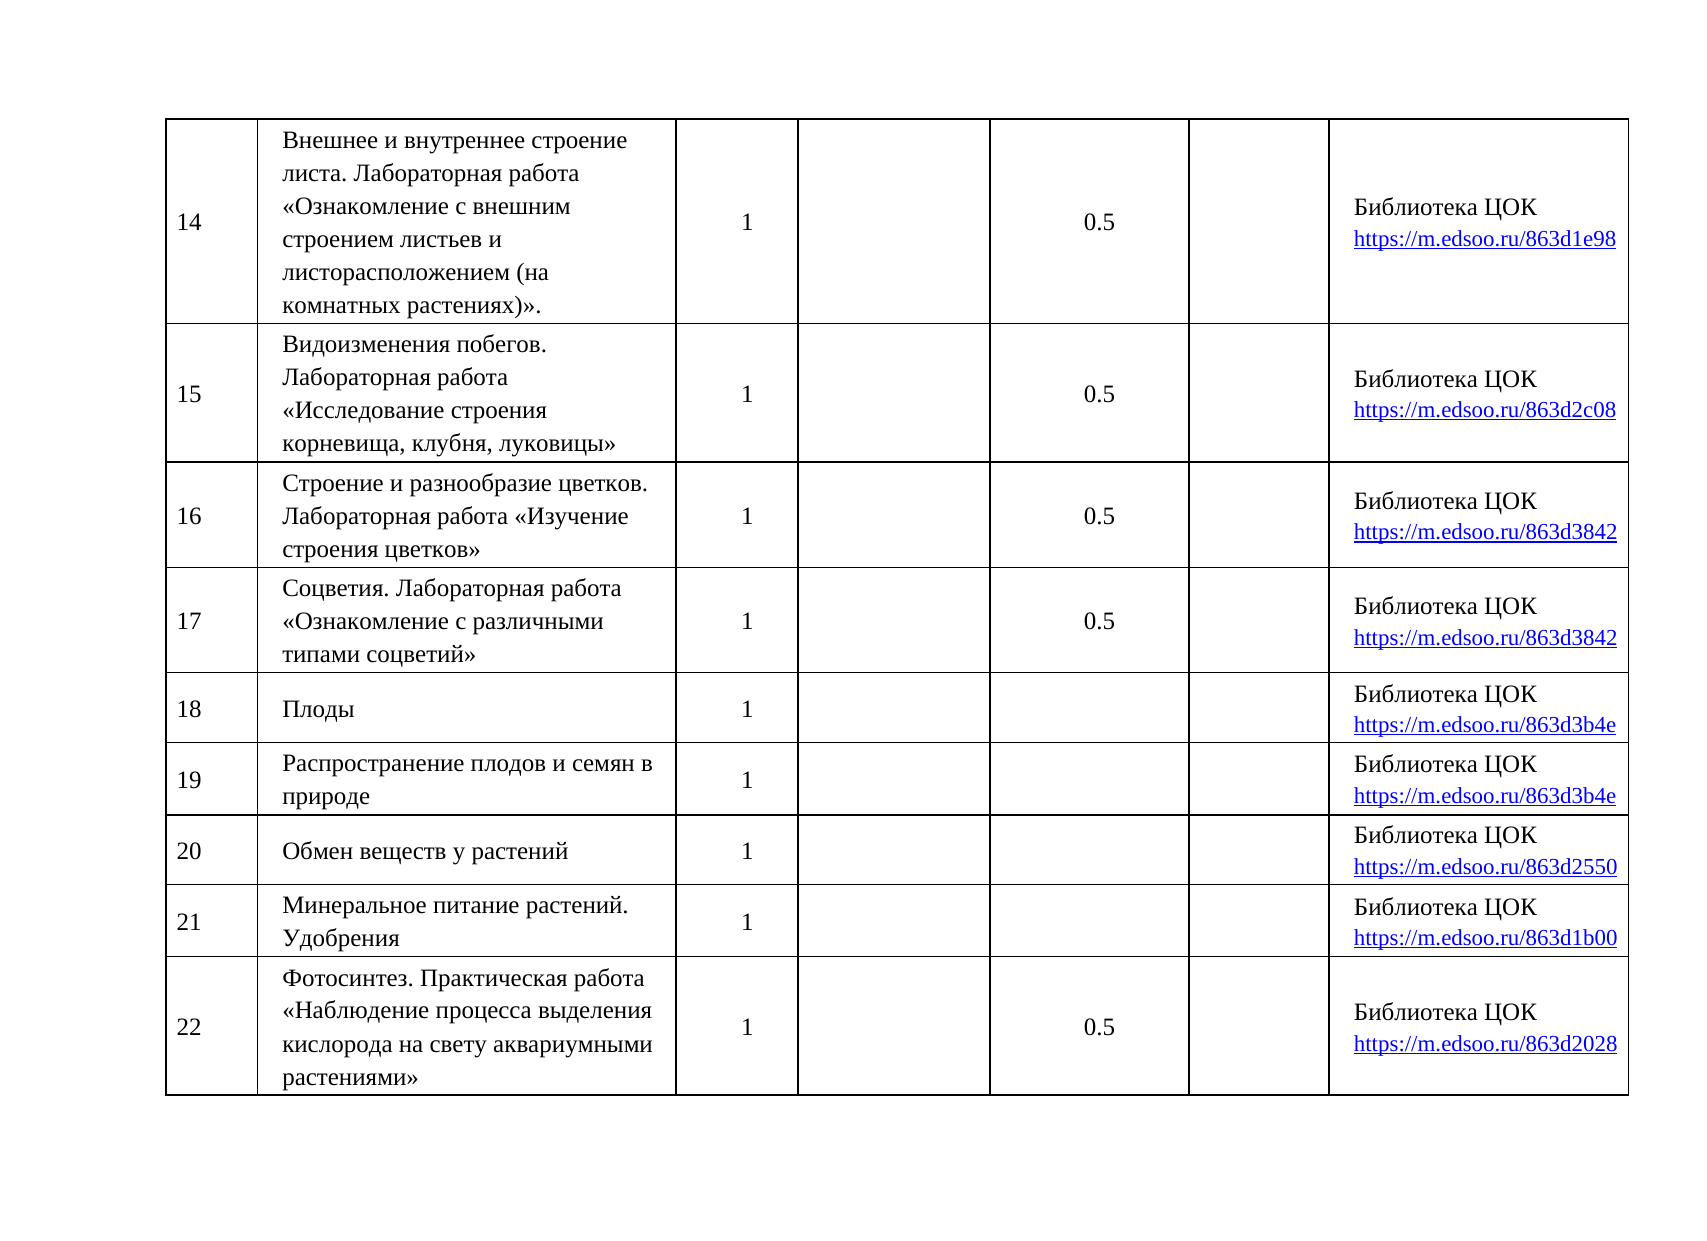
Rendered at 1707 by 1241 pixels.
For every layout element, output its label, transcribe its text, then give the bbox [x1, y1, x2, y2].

table_cell Видоизменения побегов. Лабораторная работа «Исследование строения корневища, клубня, луковицы» [258, 324, 675, 461]
table_cell [1190, 568, 1328, 672]
table_cell [799, 673, 989, 741]
table_cell Плоды [258, 673, 675, 741]
table_cell 20 [167, 816, 257, 883]
table_cell 1 [677, 885, 797, 956]
table_cell [799, 957, 989, 1094]
table_cell 19 [167, 743, 257, 814]
table_cell Библиотека ЦОК https://m.edsoo.ru/863d1e98 [1330, 120, 1628, 323]
table_cell 0.5 [991, 568, 1188, 672]
table_cell Обмен веществ у растений [258, 816, 675, 883]
table_cell Библиотека ЦОК https://m.edsoo.ru/863d2550 [1330, 816, 1628, 883]
table_cell [799, 568, 989, 672]
table_cell 1 [677, 568, 797, 672]
table_cell 1 [677, 743, 797, 814]
table_cell [991, 885, 1188, 956]
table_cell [1330, 957, 1628, 1094]
table_cell [991, 816, 1188, 883]
table_cell [1190, 120, 1328, 323]
table_cell 1 [677, 120, 797, 323]
table_cell [799, 743, 989, 814]
table_cell Внешнее и внутреннее строение листа. Лабораторная работа «Ознакомление с внешним строением листьев и листорасположением (на комнатных растениях)». [258, 120, 675, 323]
table_cell [799, 324, 989, 461]
table_cell 22 [167, 957, 257, 1094]
table_cell [1190, 885, 1328, 956]
table_cell Минеральное питание растений. Удобрения [258, 885, 675, 956]
table_cell Библиотека ЦОК https://m.edsoo.ru/863d2c08 [1330, 324, 1628, 461]
table_cell [799, 885, 989, 956]
table_cell [799, 463, 989, 566]
table_cell 0.5 [991, 120, 1188, 323]
table_cell 1 [677, 324, 797, 461]
table_cell [1190, 743, 1328, 814]
table_cell 0.5 [991, 324, 1188, 461]
table_cell Библиотека ЦОК https://m.edsoo.ru/863d1b00 [1330, 885, 1628, 956]
table_cell 15 [167, 324, 257, 461]
table_cell 0.5 [991, 463, 1188, 566]
table_cell [1190, 673, 1328, 741]
table_cell [799, 816, 989, 883]
table_cell [991, 673, 1188, 741]
table_cell Фотосинтез. Практическая работа «Наблюдение процесса выделения кислорода на свету аквариумными растениями» [258, 957, 675, 1094]
table_cell Строение и разнообразие цветков. Лабораторная работа «Изучение строения цветков» [258, 463, 675, 566]
table_cell 21 [167, 885, 257, 956]
table_cell Распространение плодов и семян в природе [258, 743, 675, 814]
table_cell 14 [167, 120, 257, 323]
table_cell [1190, 324, 1328, 461]
table_cell Библиотека ЦОК https://m.edsoo.ru/863d3842 [1330, 463, 1628, 566]
table_cell Библиотека ЦОК https://m.edsoo.ru/863d3b4e [1330, 673, 1628, 741]
table_cell [1190, 816, 1328, 883]
table_cell Библиотека ЦОК https://m.edsoo.ru/863d3b4e [1330, 743, 1628, 814]
table_cell [1190, 463, 1328, 566]
table_cell Библиотека ЦОК https://m.edsoo.ru/863d3842 [1330, 568, 1628, 672]
table_cell Соцветия. Лабораторная работа «Ознакомление с различными типами соцветий» [258, 568, 675, 672]
table_cell 16 [167, 463, 257, 566]
table_cell [799, 120, 989, 323]
table_cell 1 [677, 463, 797, 566]
table_cell 17 [167, 568, 257, 672]
table_cell 0.5 [991, 957, 1188, 1094]
table_cell [1190, 957, 1328, 1094]
table_cell 1 [677, 816, 797, 883]
table_cell 1 [677, 673, 797, 741]
table_cell 1 [677, 957, 797, 1094]
table_cell 18 [167, 673, 257, 741]
table_cell [991, 743, 1188, 814]
